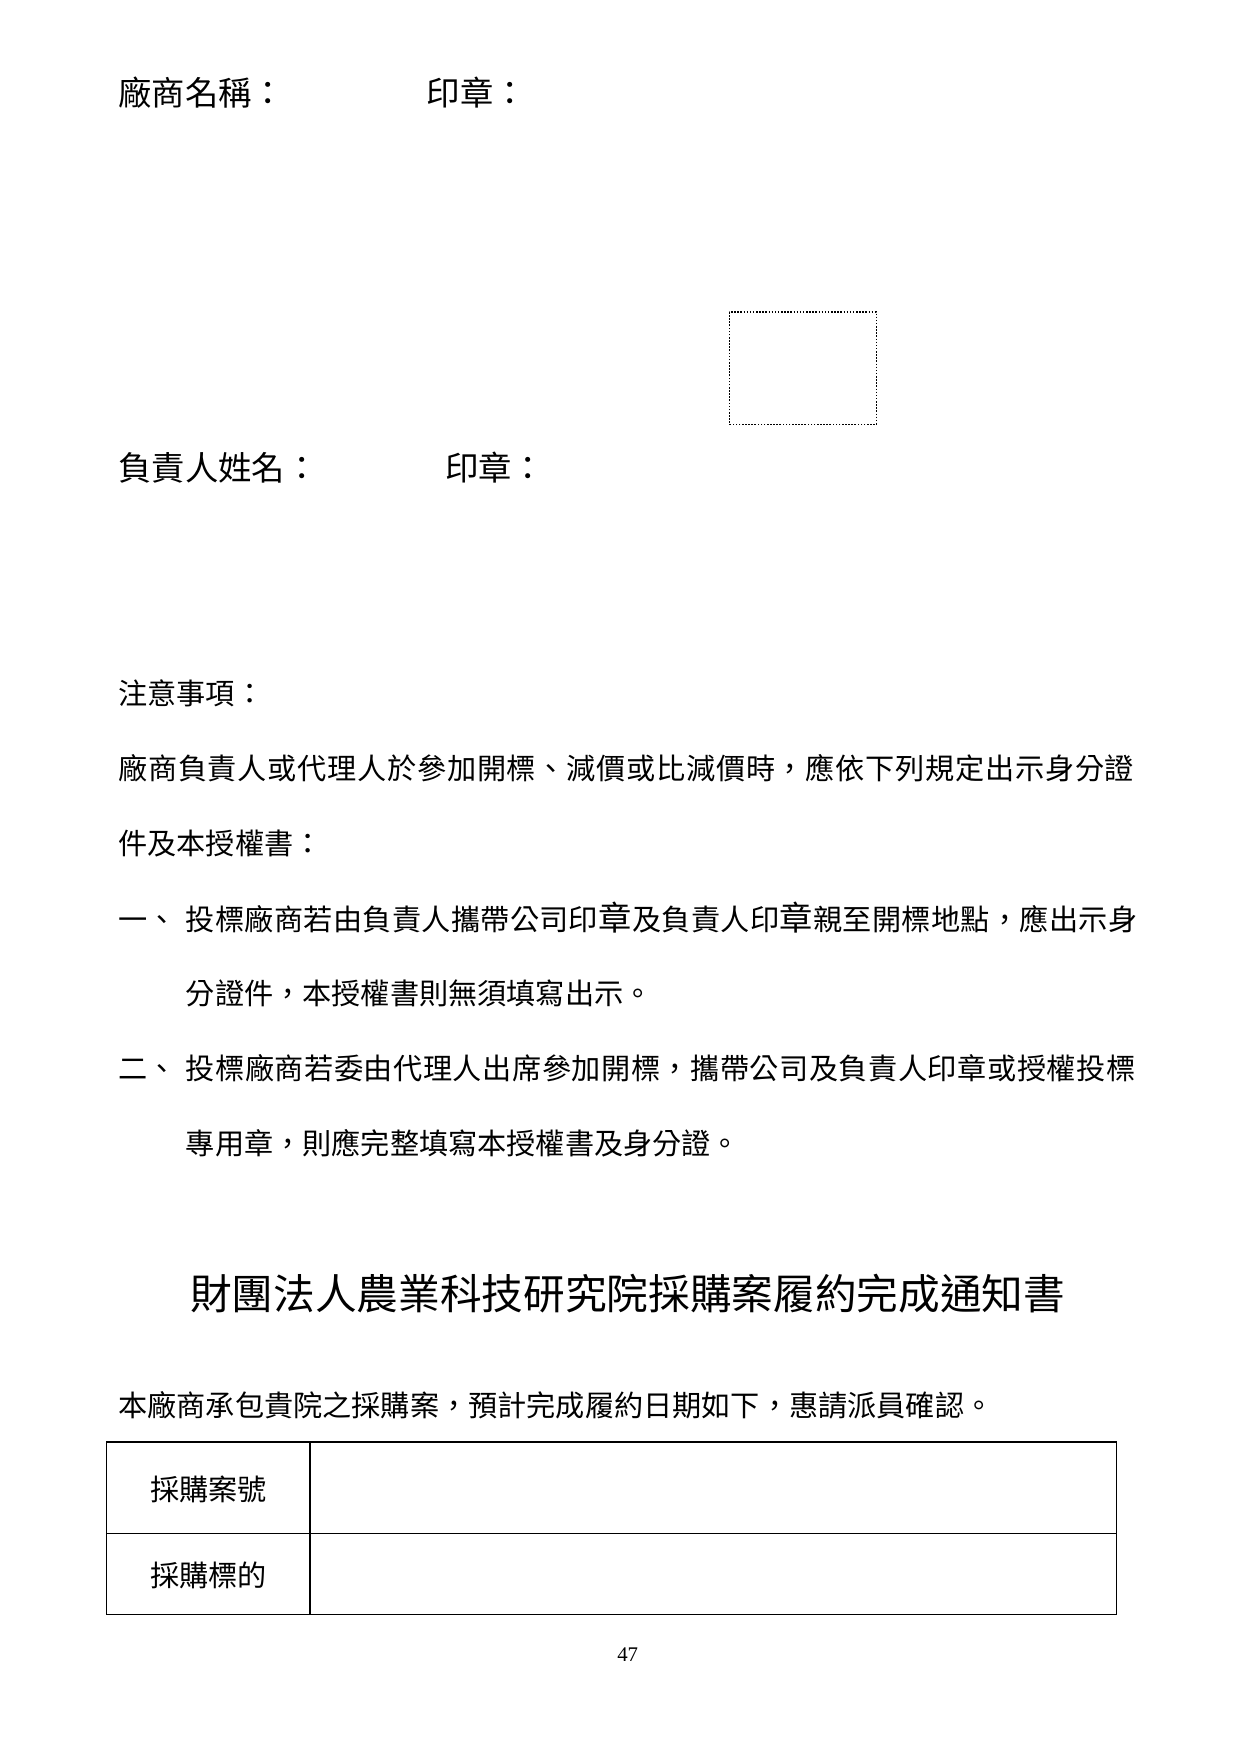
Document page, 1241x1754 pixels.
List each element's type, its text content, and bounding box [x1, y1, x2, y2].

list 投標廠商若委由代理人出席參加開標，攜帶公司及負責人印章或授權投標專用章，則應完整填寫本授權書及身分證。 [118, 1029, 1137, 1179]
table_cell [311, 1534, 1116, 1613]
text 財團法人農業科技研究院採購案履約完成通知書 [118, 1254, 1137, 1329]
table_header [311, 1443, 1116, 1533]
text 負責人姓名： 印章： [118, 429, 1137, 504]
text 廠商名稱： 印章： [118, 54, 1137, 129]
text 本廠商承包貴院之採購案，預計完成履約日期如下，惠請派員確認。 [118, 1366, 1137, 1441]
text 廠商負責人或代理人於參加開標、減價或比減價時，應依下列規定出示身分證件及本授權書： [118, 729, 1137, 879]
list 投標廠商若由負責人攜帶公司印章及負責人印章親至開標地點，應出示身分證件，本授權書則無須填寫出示。 [118, 879, 1137, 1029]
table_cell 採購標的 名稱與數量 [107, 1534, 309, 1613]
table_header 採購案號 [107, 1443, 309, 1533]
text 注意事項： [118, 654, 1137, 729]
